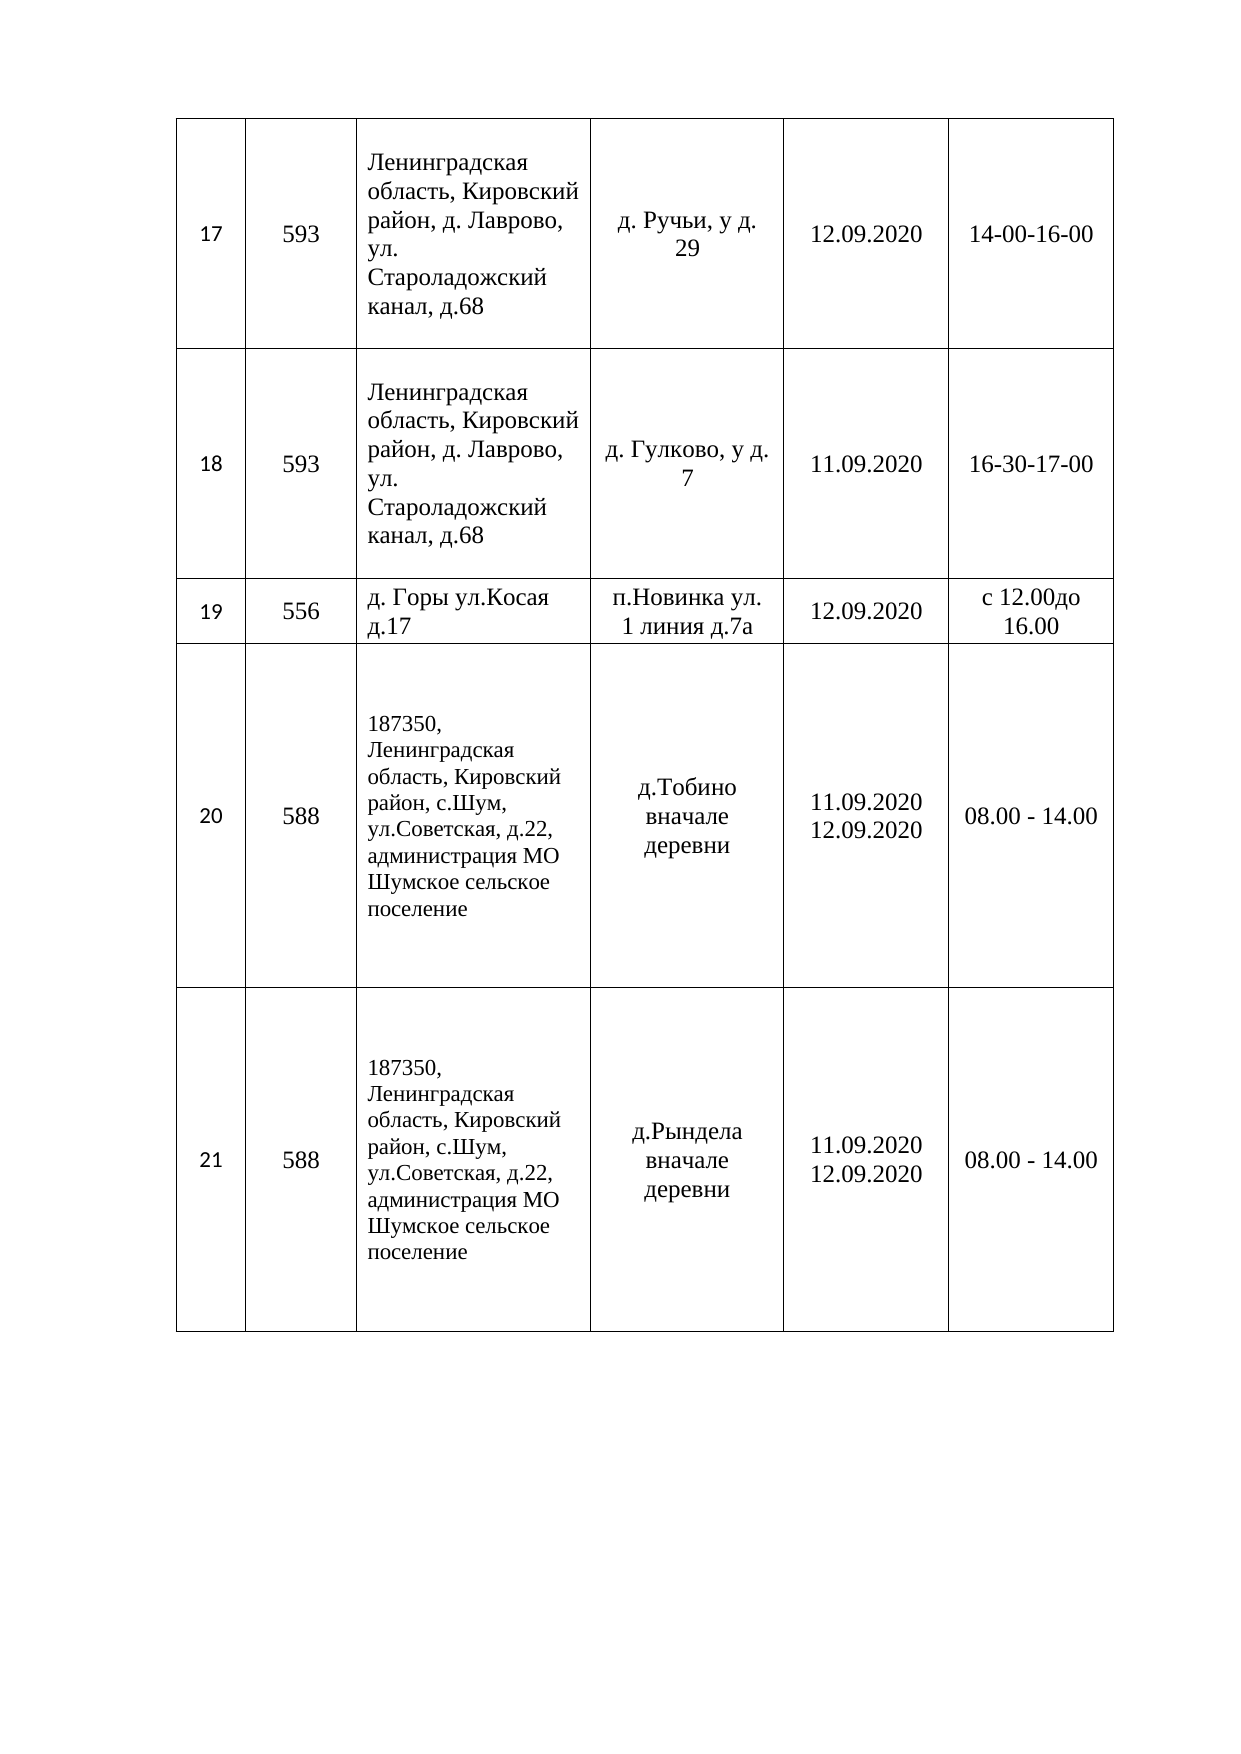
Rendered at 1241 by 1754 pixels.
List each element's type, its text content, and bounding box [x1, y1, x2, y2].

table_cell 593 [246, 349, 356, 577]
table_cell д. Гулково, у д. 7 [591, 349, 783, 577]
table_cell 11.09.2020 12.09.2020 [784, 644, 948, 987]
table_cell 187350, Ленинградская область, Кировский район, с.Шум, ул.Советская, д.22, администрация МО Шумское сельское поселение [357, 644, 590, 987]
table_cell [784, 988, 948, 1331]
table_cell 12.09.2020 [784, 119, 948, 348]
table_cell д. Горы ул.Косая д.17 [357, 579, 590, 643]
table_cell 20 [177, 644, 245, 987]
table_cell 19 [177, 579, 245, 643]
table_cell 593 [246, 119, 356, 348]
table_cell 16-30-17-00 [949, 349, 1113, 577]
table_cell 14-00-16-00 [949, 119, 1113, 348]
table_cell 588 [246, 988, 356, 1331]
table_cell 08.00 - 14.00 [949, 644, 1113, 987]
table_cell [357, 988, 590, 1331]
table_cell д. Ручьи, у д. 29 [591, 119, 783, 348]
table_cell 18 [177, 349, 245, 577]
table_cell 11.09.2020 [784, 349, 948, 577]
table_cell 556 [246, 579, 356, 643]
table_cell 17 [177, 119, 245, 348]
table_cell 21 [177, 988, 245, 1331]
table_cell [357, 119, 590, 348]
table_cell с 12.00до 16.00 [949, 579, 1113, 643]
table_cell 12.09.2020 [784, 579, 948, 643]
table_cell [357, 349, 590, 577]
table_cell д.Тобино вначале деревни [591, 644, 783, 987]
table_cell п.Новинка ул. 1 линия д.7а [591, 579, 783, 643]
table_cell д.Рындела вначале деревни [591, 988, 783, 1331]
table_cell 588 [246, 644, 356, 987]
table_cell 08.00 - 14.00 [949, 988, 1113, 1331]
